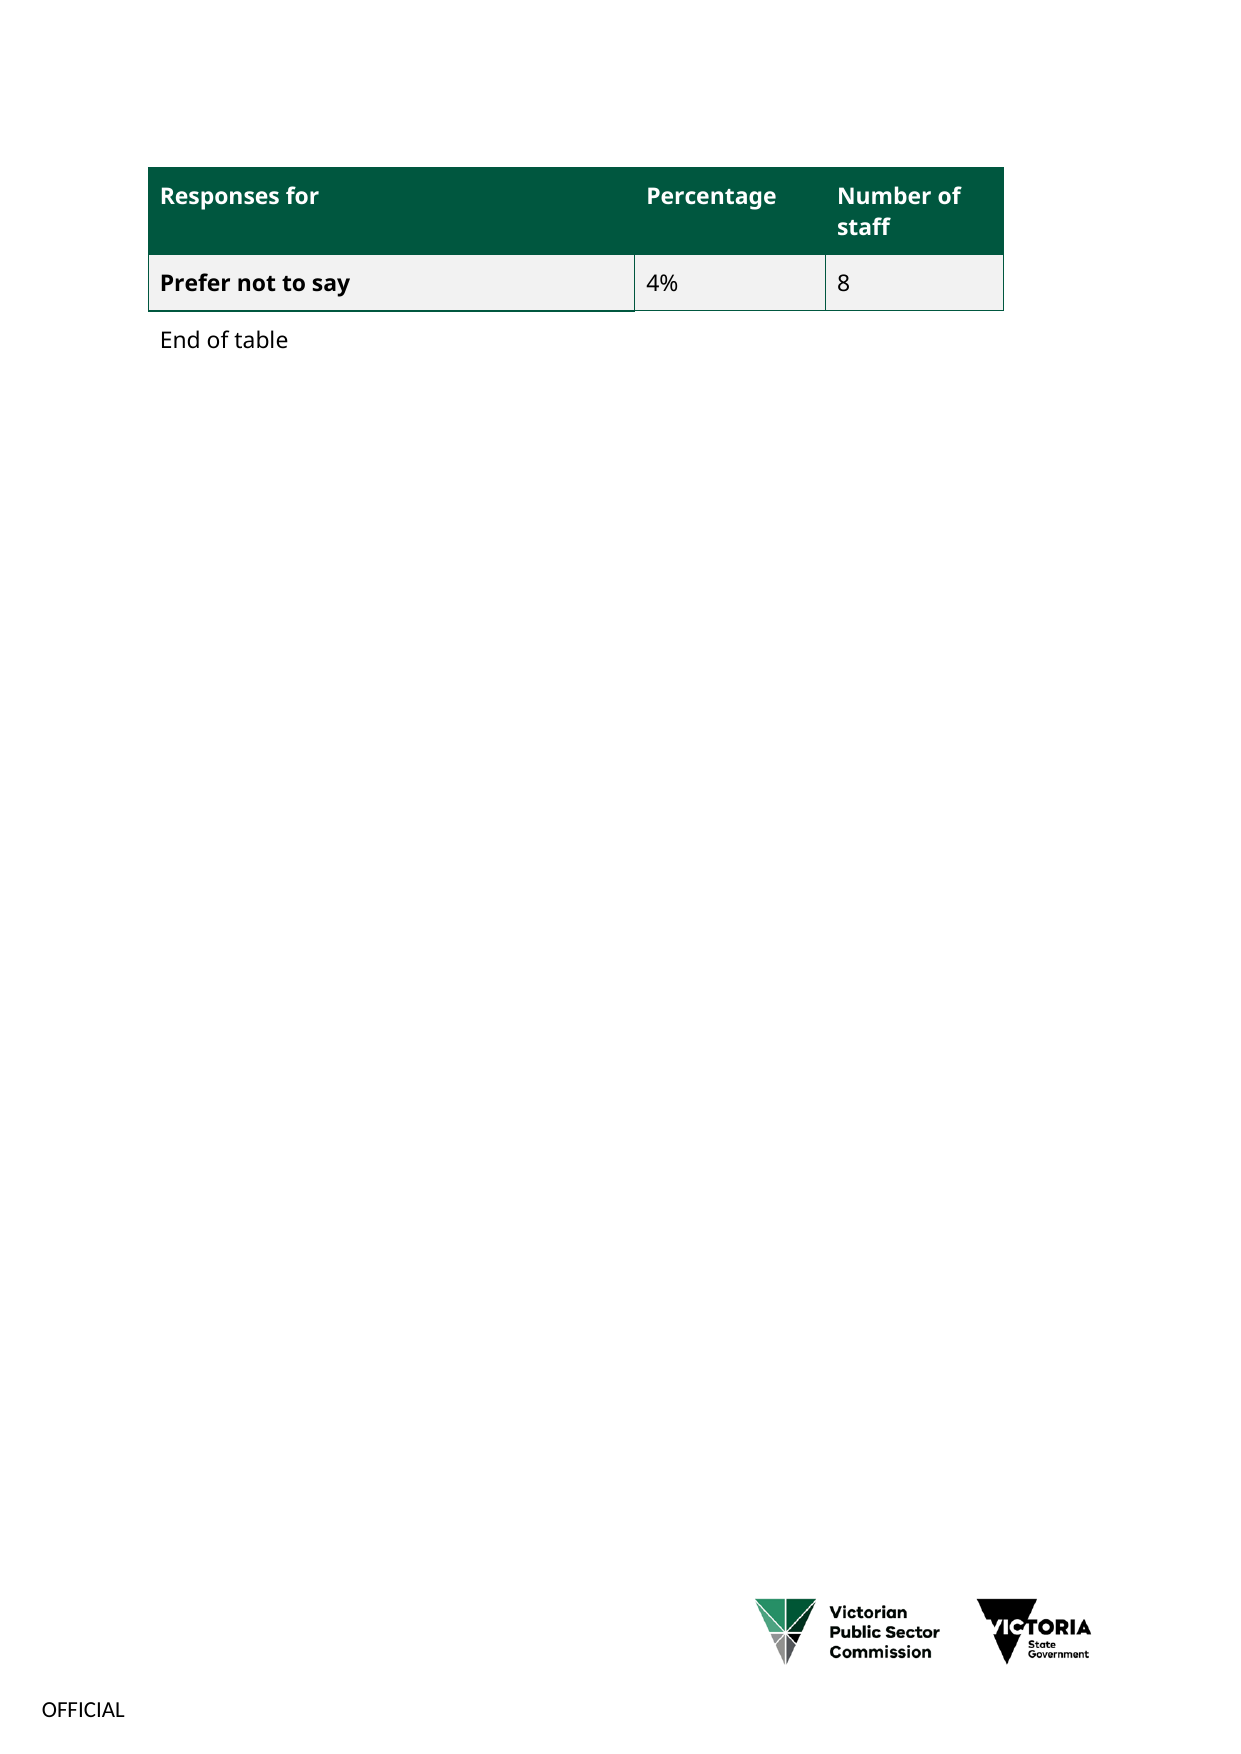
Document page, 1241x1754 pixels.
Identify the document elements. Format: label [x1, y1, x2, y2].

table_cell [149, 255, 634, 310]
picture [754, 1598, 1093, 1666]
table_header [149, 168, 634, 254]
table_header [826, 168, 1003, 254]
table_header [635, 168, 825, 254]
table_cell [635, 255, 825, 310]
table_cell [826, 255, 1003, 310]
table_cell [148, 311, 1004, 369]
